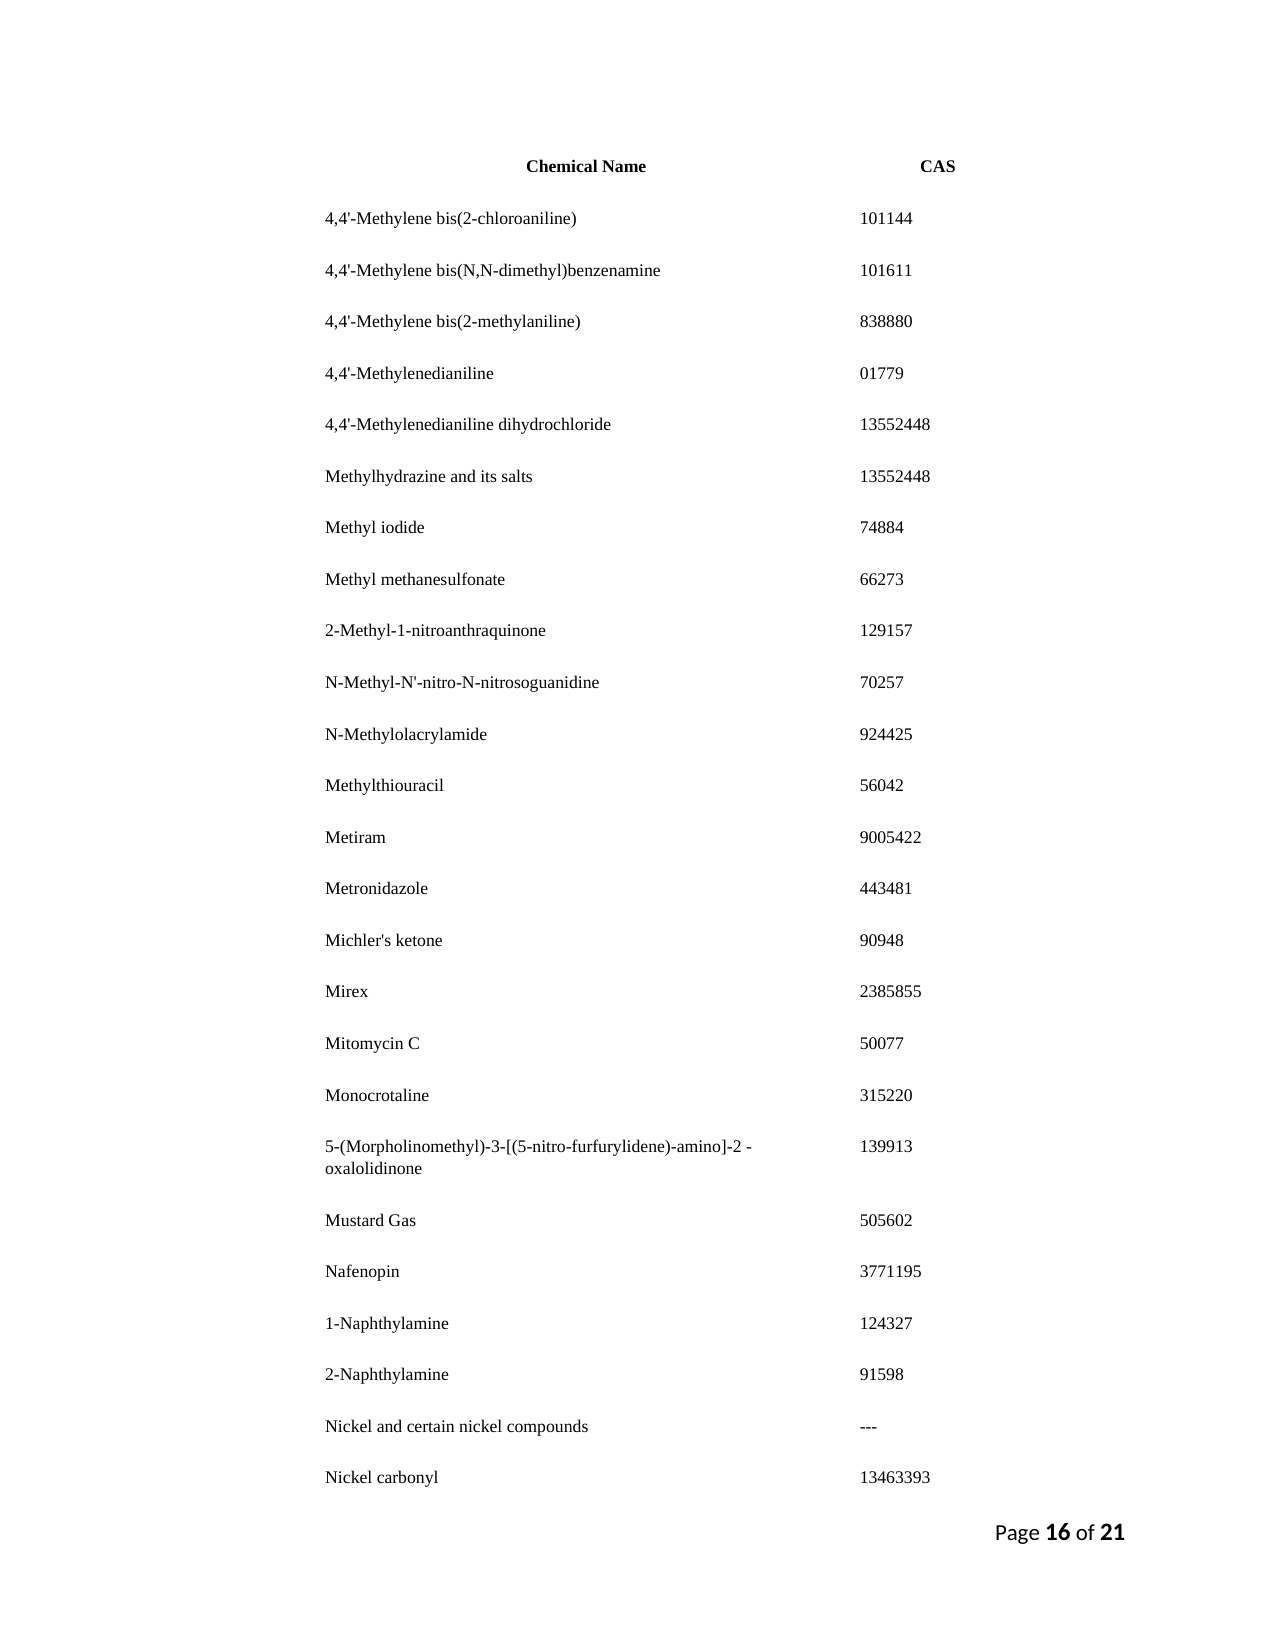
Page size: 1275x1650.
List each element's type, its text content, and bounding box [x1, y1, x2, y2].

table_cell 2385855 [853, 975, 1022, 1027]
table_cell 139913 [853, 1130, 1022, 1203]
table_cell Mustard Gas [319, 1203, 853, 1255]
table_cell 129157 [853, 614, 1022, 666]
table_cell Methylhydrazine and its salts [319, 459, 853, 511]
table_cell 50077 [853, 1027, 1022, 1078]
table_cell 13463393 [853, 1461, 1022, 1494]
table_cell Nafenopin [319, 1255, 853, 1306]
table_header CAS [853, 150, 1022, 202]
table_cell 4,4'-Methylenedianiline dihydrochloride [319, 408, 853, 459]
table_cell Mitomycin C [319, 1027, 853, 1078]
table_cell 124327 [853, 1306, 1022, 1358]
table_cell 4,4'-Methylene bis(N,N-dimethyl)benzenamine [319, 253, 853, 305]
table_cell 315220 [853, 1078, 1022, 1130]
table_cell 4,4'-Methylene bis(2-chloroaniline) [319, 202, 853, 253]
table_cell 505602 [853, 1203, 1022, 1255]
table_cell Michler's ketone [319, 924, 853, 975]
table_cell 4,4'-Methylenedianiline [319, 356, 853, 408]
table_cell 838880 [853, 305, 1022, 356]
table_cell 101611 [853, 253, 1022, 305]
table_cell Nickel and certain nickel compounds [319, 1409, 853, 1461]
table_cell 56042 [853, 769, 1022, 820]
table_cell Methylthiouracil [319, 769, 853, 820]
table_cell 4,4'-Methylene bis(2-methylaniline) [319, 305, 853, 356]
table_cell N-Methyl-N'-nitro-N-nitrosoguanidine [319, 666, 853, 717]
table_cell 66273 [853, 563, 1022, 614]
table_header Chemical Name [319, 150, 853, 202]
table_cell Methyl iodide [319, 511, 853, 562]
table_cell 13552448 [853, 408, 1022, 459]
table_cell 924425 [853, 717, 1022, 769]
table_cell Monocrotaline [319, 1078, 853, 1130]
table_cell Methyl methanesulfonate [319, 563, 853, 614]
table_cell 3771195 [853, 1255, 1022, 1306]
table_cell Mirex [319, 975, 853, 1027]
table_cell 101144 [853, 202, 1022, 253]
table_cell 1-Naphthylamine [319, 1306, 853, 1358]
table_cell 9005422 [853, 820, 1022, 872]
table_cell 01779 [853, 356, 1022, 408]
table_cell 2-Naphthylamine [319, 1358, 853, 1409]
table_cell N-Methylolacrylamide [319, 717, 853, 769]
table_cell 74884 [853, 511, 1022, 562]
table_cell Metiram [319, 820, 853, 872]
table_cell Metronidazole [319, 872, 853, 923]
table_cell --- [853, 1409, 1022, 1461]
table_cell 5-(Morpholinomethyl)-3-[(5-nitro-furfurylidene)-amino]-2 -oxalolidinone [319, 1130, 853, 1203]
table_cell 91598 [853, 1358, 1022, 1409]
table_cell 2-Methyl-1-nitroanthraquinone [319, 614, 853, 666]
table_cell 443481 [853, 872, 1022, 923]
table_cell 13552448 [853, 459, 1022, 511]
table_cell 90948 [853, 924, 1022, 975]
table_cell 70257 [853, 666, 1022, 717]
table_cell Nickel carbonyl [319, 1461, 853, 1494]
